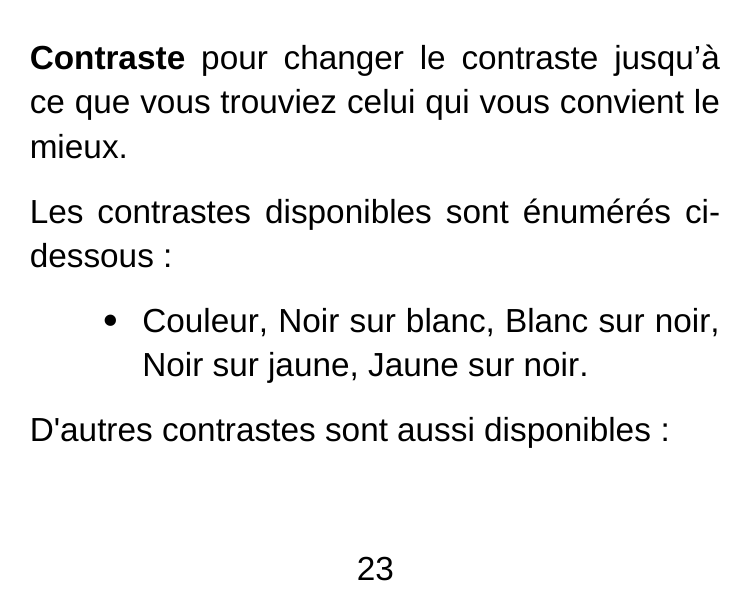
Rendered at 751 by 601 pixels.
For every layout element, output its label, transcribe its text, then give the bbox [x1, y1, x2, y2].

list Couleur, Noir sur blanc, Blanc sur noir, Noir sur jaune, Jaune sur noir. [104, 301, 721, 384]
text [29, 38, 721, 165]
text Les contrastes disponibles sont énumérés ci-dessous : [29, 192, 721, 274]
text D'autres contrastes sont aussi disponibles : [29, 410, 721, 449]
